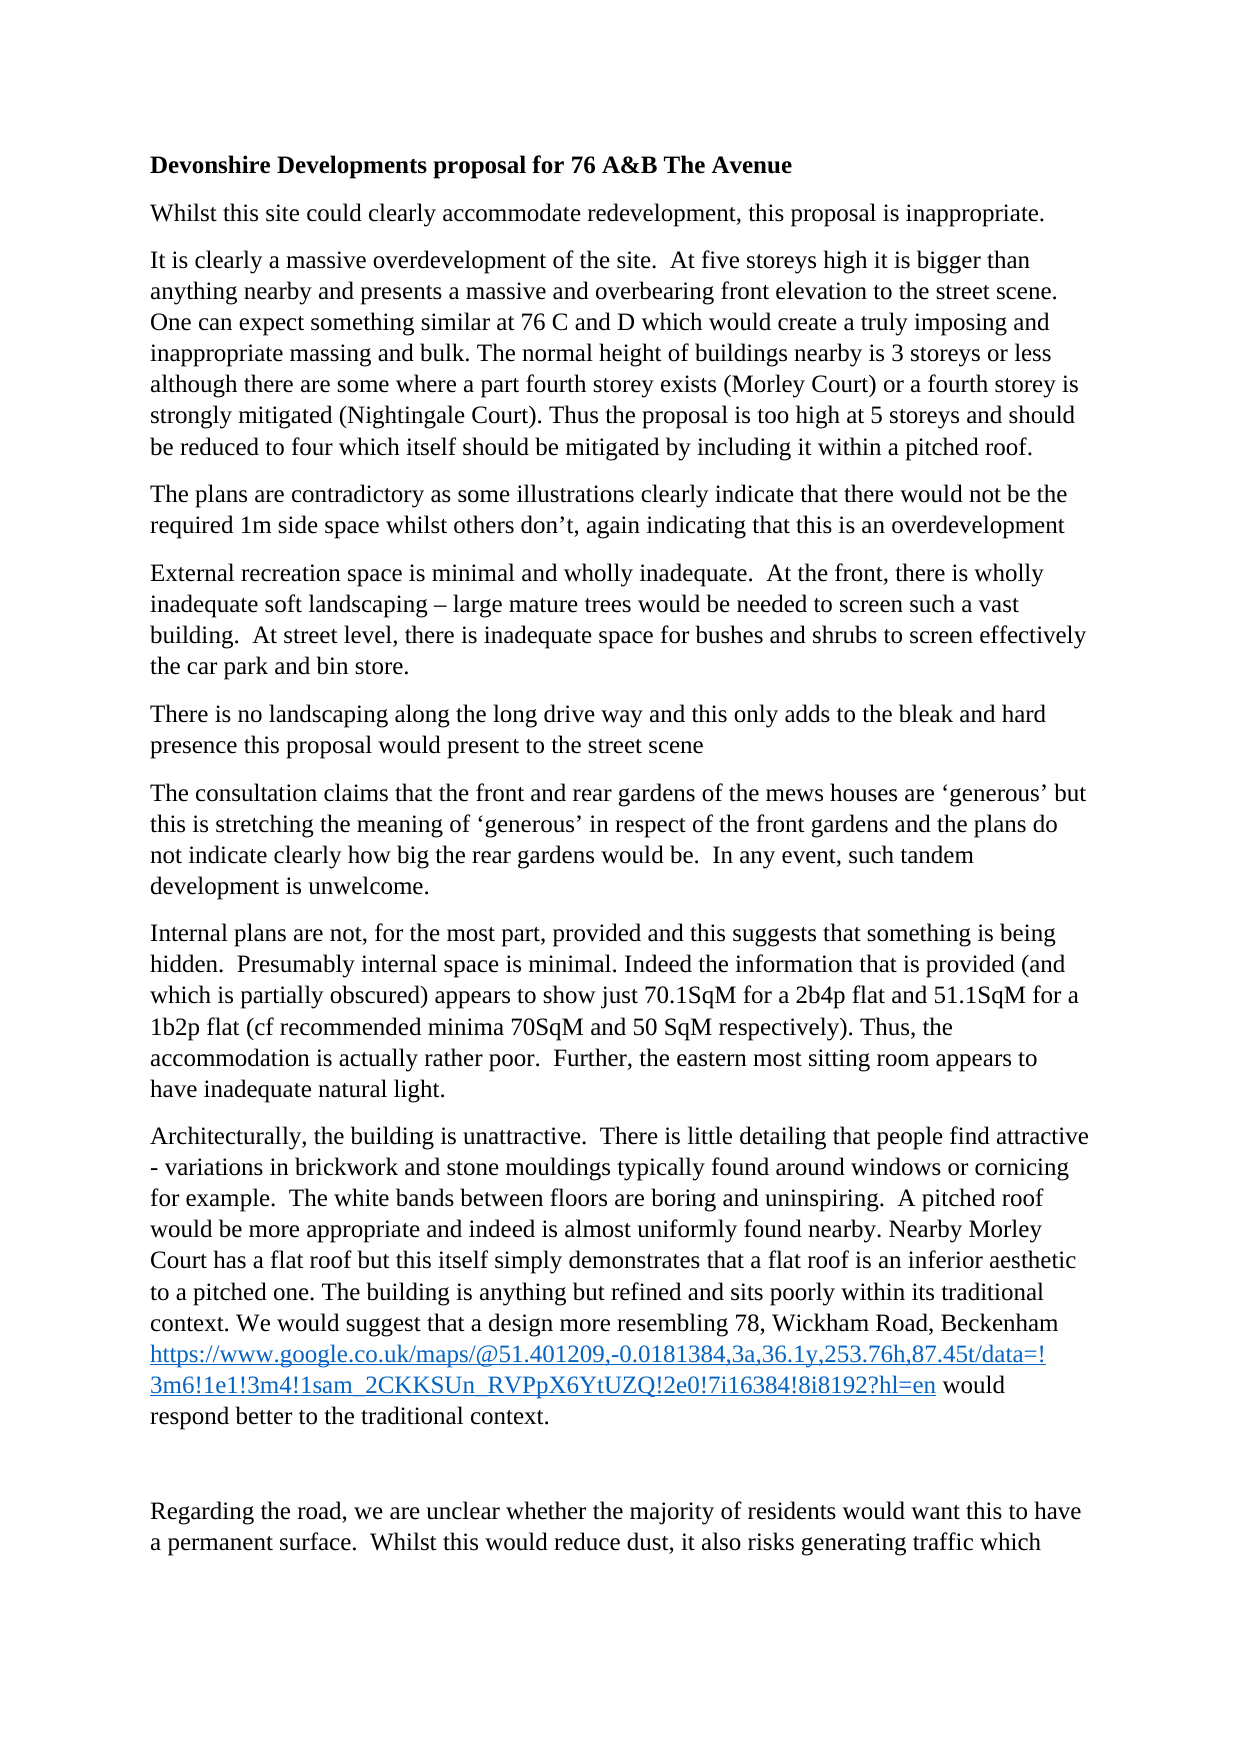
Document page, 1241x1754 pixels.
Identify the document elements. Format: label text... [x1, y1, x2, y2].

text There is no landscaping along the long drive way and this only adds to the bleak and hard presence this proposal would present to the street scene [150, 699, 1090, 759]
text The consultation claims that the front and rear gardens of the mews houses are ‘generous’ but this is stretching the meaning of ‘generous’ in respect of the front gardens and the plans do not indicate clearly how big the rear gardens would be. In any event, such tandem development is unwelcome. [150, 778, 1090, 899]
text Architecturally, the building is unattractive. There is little detailing that people find attractive - variations in brickwork and stone mouldings typically found around windows or cornicing for example. The white bands between floors are boring and uninspiring. A pitched roof would be more appropriate and indeed is almost uniformly found nearby. Nearby Morley Court has a flat roof but this itself simply demonstrates that a flat roof is an inferior aesthetic to a pitched one. The building is anything but refined and sits poorly within its traditional context. We would suggest that a design more resembling 78, Wickham Road, Beckenham https://www.google.co.uk/maps/@51.401209,-0.0181384,3a,36.1y,253.76h,87.45t/data=!3m6!1e1!3m4!1sam_2CKKSUn_RVPpX6YtUZQ!2e0!7i16384!8i8192?hl=en would respond better to the traditional context. [150, 1121, 1090, 1429]
text It is clearly a massive overdevelopment of the site. At five storeys high it is bigger than anything nearby and presents a massive and overbearing front elevation to the street scene. One can expect something similar at 76 C and D which would create a truly imposing and inappropriate massing and bulk. The normal height of buildings nearby is 3 storeys or less although there are some where a part fourth storey exists (Morley Court) or a fourth storey is strongly mitigated (Nightingale Court). Thus the proposal is too high at 5 storeys and should be reduced to four which itself should be mitigated by including it within a pitched roof. [150, 245, 1090, 460]
text Whilst this site could clearly accommodate redevelopment, this proposal is inappropriate. [150, 198, 1090, 226]
text Internal plans are not, for the most part, provided and this suggests that something is being hidden. Presumably internal space is minimal. Indeed the information that is provided (and which is partially obscured) appears to show just 70.1SqM for a 2b4p flat and 51.1SqM for a 1b2p flat (cf recommended minima 70SqM and 50 SqM respectively). Thus, the accommodation is actually rather poor. Further, the eastern most sitting room appears to have inadequate natural light. [150, 918, 1090, 1102]
text Devonshire Developments proposal for 76 A&B The Avenue [150, 150, 1090, 179]
text The plans are contradictory as some illustrations clearly indicate that there would not be the required 1m side space whilst others don’t, again indicating that this is an overdevelopment [150, 479, 1090, 539]
text External recreation space is minimal and wholly inadequate. At the front, there is wholly inadequate soft landscaping – large mature trees would be needed to screen such a vast building. At street level, there is inadequate space for bushes and shrubs to screen effectively the car park and bin store. [150, 558, 1090, 680]
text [150, 1496, 1090, 1556]
